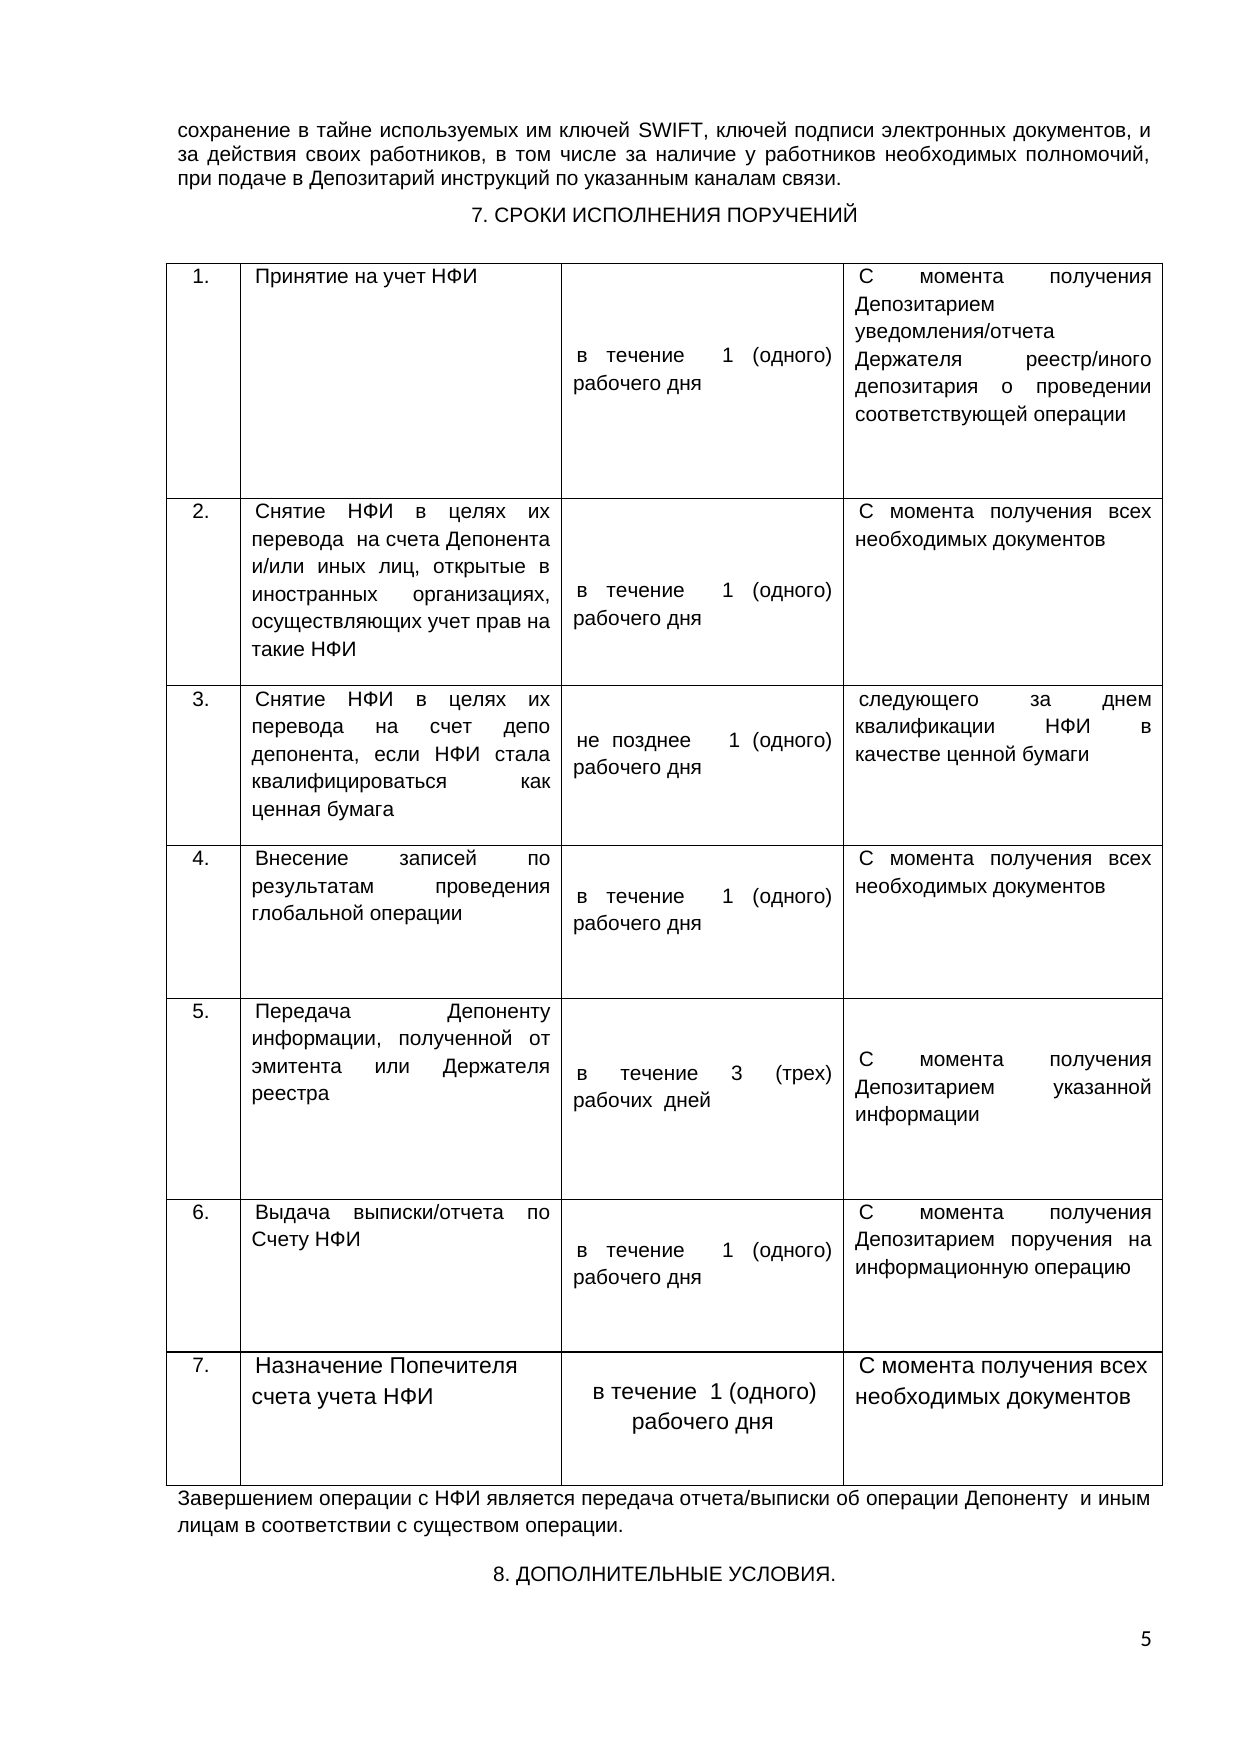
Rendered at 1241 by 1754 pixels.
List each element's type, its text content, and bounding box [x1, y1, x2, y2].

table_cell Снятие НФИ в целях их перевода на счет депо депонента, если НФИ стала квалифицироваться как ценная бумага [241, 686, 561, 845]
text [177, 118, 1152, 190]
table_cell Внесение записей по результатам проведения глобальной операции [241, 846, 561, 998]
table_cell С момента получения всех необходимых документов [844, 499, 1162, 685]
table_cell Назначение Попечителя счета учета НФИ [241, 1353, 561, 1485]
table_cell не позднее 1 (одного) рабочего дня [562, 686, 843, 845]
table_cell [167, 499, 240, 685]
table_cell в течение 1 (одного) рабочего дня [562, 1200, 843, 1351]
text 8. ДОПОЛНИТЕЛЬНЫЕ УСЛОВИЯ. [177, 1562, 1152, 1586]
table_cell [167, 1353, 240, 1485]
table_cell [167, 686, 240, 845]
table_cell С момента получения Депозитарием указанной информации [844, 999, 1162, 1199]
table_cell Выдача выписки/отчета по Счету НФИ [241, 1200, 561, 1351]
table_cell Снятие НФИ в целях их перевода на счета Депонента и/или иных лиц, открытые в иностранных организациях, осуществляющих учет прав на такие НФИ [241, 499, 561, 685]
text Завершением операции с НФИ является передача отчета/выписки об операции Депоненту и иным лицам в соответствии с существом операции. [177, 1486, 1152, 1537]
table_header в течение 1 (одного) рабочего дня [562, 264, 843, 498]
table_cell в течение 1 (одного) рабочего дня [562, 1353, 843, 1485]
table_cell [167, 846, 240, 998]
table_header С момента получения Депозитарием уведомления/отчета Держателя реестр/иного депозитария о проведении соответствующей операции [844, 264, 1162, 498]
table_cell С момента получения всех необходимых документов [844, 846, 1162, 998]
table_cell [167, 999, 240, 1199]
table_cell в течение 3 (трех) рабочих дней [562, 999, 843, 1199]
table_header Принятие на учет НФИ [241, 264, 561, 498]
table_cell Передача Депоненту информации, полученной от эмитента или Держателя реестра [241, 999, 561, 1199]
text 7. СРОКИ ИСПОЛНЕНИЯ ПОРУЧЕНИЙ [177, 202, 1152, 226]
table_header [167, 264, 240, 498]
table_cell С момента получения всех необходимых документов [844, 1353, 1162, 1485]
table_cell [167, 1200, 240, 1351]
table_cell следующего за днем квалификации НФИ в качестве ценной бумаги [844, 686, 1162, 845]
table_cell в течение 1 (одного) рабочего дня [562, 499, 843, 685]
table_cell С момента получения Депозитарием поручения на информационную операцию [844, 1200, 1162, 1351]
table_cell в течение 1 (одного) рабочего дня [562, 846, 843, 998]
